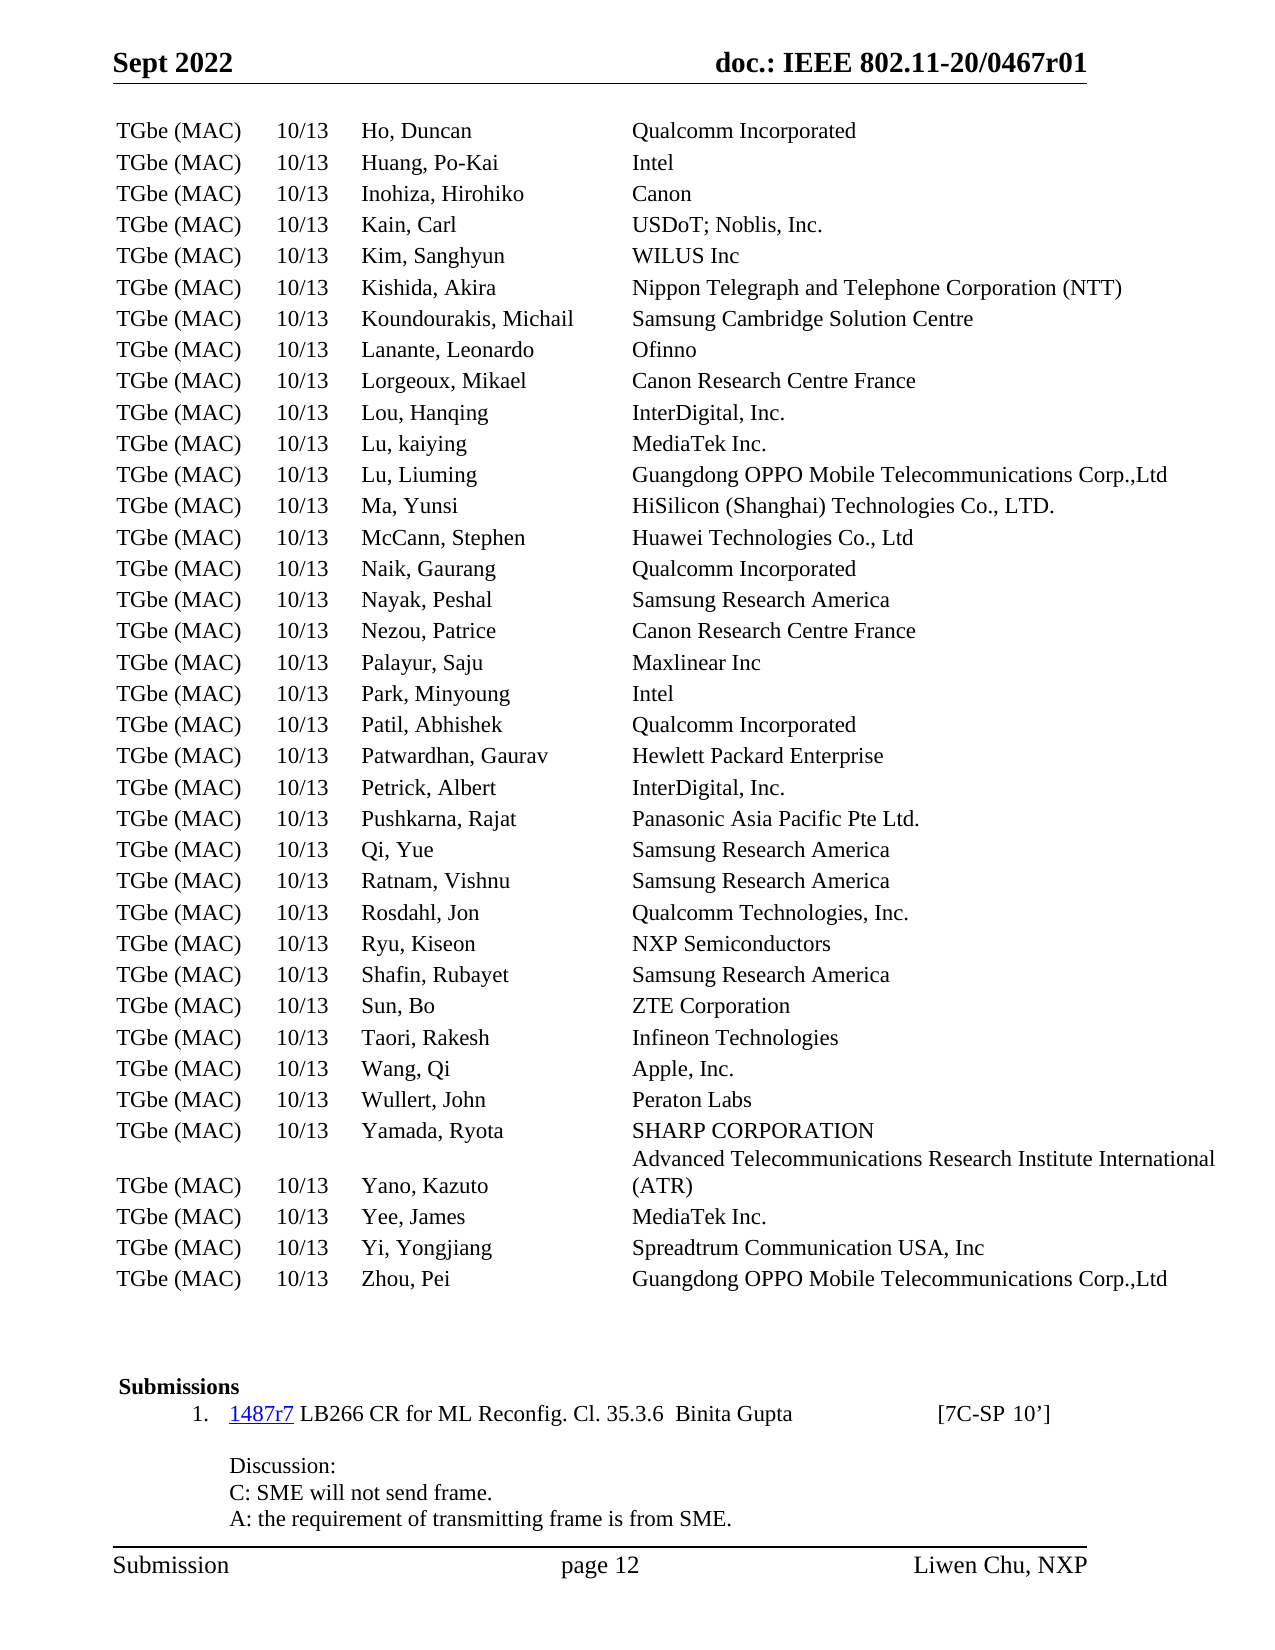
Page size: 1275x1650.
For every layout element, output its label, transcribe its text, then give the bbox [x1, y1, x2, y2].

table_cell Huawei Technologies Co., Ltd [630, 519, 1242, 550]
table_cell TGbe (MAC) [113, 800, 245, 831]
table_cell Peraton Labs [630, 1081, 1242, 1112]
table_cell Lu, Liuming [360, 456, 630, 487]
table_cell 10/13 [245, 550, 360, 581]
table_cell WILUS Inc [630, 238, 1242, 269]
table_cell 10/13 [245, 706, 360, 737]
table_cell 10/13 [245, 925, 360, 956]
table_cell TGbe (MAC) [113, 175, 245, 206]
table_cell Yi, Yongjiang [360, 1229, 630, 1261]
table_cell TGbe (MAC) [113, 1081, 245, 1112]
table_cell Ho, Duncan [360, 113, 630, 144]
table_cell TGbe (MAC) [113, 425, 245, 456]
table_cell TGbe (MAC) [113, 738, 245, 769]
table_cell 10/13 [245, 800, 360, 831]
list A: the requirement of transmitting frame is from SME. [229, 1505, 1087, 1531]
table_cell Guangdong OPPO Mobile Telecommunications Corp.,Ltd [630, 1261, 1242, 1292]
table_cell Kishida, Akira [360, 269, 630, 300]
table_cell Rosdahl, Jon [360, 894, 630, 925]
table_cell MediaTek Inc. [630, 1198, 1242, 1229]
table_cell McCann, Stephen [360, 519, 630, 550]
table_cell USDoT; Noblis, Inc. [630, 206, 1242, 237]
table_cell Intel [630, 144, 1242, 175]
table_cell Intel [630, 675, 1242, 706]
table_cell 10/13 [245, 613, 360, 644]
table_cell TGbe (MAC) [113, 550, 245, 581]
table_cell 10/13 [245, 738, 360, 769]
table_cell TGbe (MAC) [113, 894, 245, 925]
table_cell Shafin, Rubayet [360, 956, 630, 987]
table_cell Nayak, Peshal [360, 581, 630, 612]
table_cell 10/13 [245, 675, 360, 706]
table_cell TGbe (MAC) [113, 394, 245, 425]
table_cell 10/13 [245, 238, 360, 269]
table_cell Sun, Bo [360, 988, 630, 1019]
table_cell 10/13 [245, 113, 360, 144]
table_cell 10/13 [245, 363, 360, 394]
table_cell Qualcomm Technologies, Inc. [630, 894, 1242, 925]
table_cell Patil, Abhishek [360, 706, 630, 737]
table_cell 10/13 [245, 956, 360, 987]
table_cell 10/13 [245, 144, 360, 175]
table_cell Infineon Technologies [630, 1019, 1242, 1050]
table_cell TGbe (MAC) [113, 331, 245, 362]
table_cell Advanced Telecommunications Research Institute International (ATR) [630, 1144, 1242, 1198]
table_cell 10/13 [245, 456, 360, 487]
table_cell Samsung Research America [630, 956, 1242, 987]
table_cell 10/13 [245, 644, 360, 675]
table_cell Lorgeoux, Mikael [360, 363, 630, 394]
table_cell Pushkarna, Rajat [360, 800, 630, 831]
table_cell TGbe (MAC) [113, 456, 245, 487]
table_cell Maxlinear Inc [630, 644, 1242, 675]
table_cell Kain, Carl [360, 206, 630, 237]
table_cell Qualcomm Incorporated [630, 550, 1242, 581]
table_cell 10/13 [245, 425, 360, 456]
table_cell 10/13 [245, 269, 360, 300]
table_cell TGbe (MAC) [113, 519, 245, 550]
table_cell TGbe (MAC) [113, 706, 245, 737]
table_cell Naik, Gaurang [360, 550, 630, 581]
table_cell 10/13 [245, 1144, 360, 1198]
table_cell 10/13 [245, 831, 360, 862]
table_cell Inohiza, Hirohiko [360, 175, 630, 206]
table_cell TGbe (MAC) [113, 488, 245, 519]
table_cell Samsung Research America [630, 863, 1242, 894]
table_cell Nippon Telegraph and Telephone Corporation (NTT) [630, 269, 1242, 300]
table_cell MediaTek Inc. [630, 425, 1242, 456]
table_cell Lu, kaiying [360, 425, 630, 456]
table_cell TGbe (MAC) [113, 863, 245, 894]
table_cell TGbe (MAC) [113, 269, 245, 300]
table_cell Palayur, Saju [360, 644, 630, 675]
table_cell 10/13 [245, 769, 360, 800]
table_cell 10/13 [245, 1081, 360, 1112]
table_cell SHARP CORPORATION [630, 1113, 1242, 1144]
table_cell TGbe (MAC) [113, 1144, 245, 1198]
table_cell Samsung Research America [630, 831, 1242, 862]
table_cell Wang, Qi [360, 1050, 630, 1081]
table_cell Lanante, Leonardo [360, 331, 630, 362]
table_cell TGbe (MAC) [113, 300, 245, 331]
table_cell TGbe (MAC) [113, 363, 245, 394]
table_cell Qualcomm Incorporated [630, 706, 1242, 737]
table_cell TGbe (MAC) [113, 644, 245, 675]
table_cell Lou, Hanqing [360, 394, 630, 425]
table_cell 10/13 [245, 488, 360, 519]
table_cell Koundourakis, Michail [360, 300, 630, 331]
table_cell 10/13 [245, 1019, 360, 1050]
table_cell TGbe (MAC) [113, 581, 245, 612]
table_cell Yee, James [360, 1198, 630, 1229]
table_cell TGbe (MAC) [113, 238, 245, 269]
table_cell 10/13 [245, 894, 360, 925]
table_cell InterDigital, Inc. [630, 769, 1242, 800]
table_cell TGbe (MAC) [113, 144, 245, 175]
list Discussion: [229, 1452, 1087, 1479]
table_cell TGbe (MAC) [113, 1198, 245, 1229]
table_cell Ratnam, Vishnu [360, 863, 630, 894]
table_cell Spreadtrum Communication USA, Inc [630, 1229, 1242, 1261]
table_cell 10/13 [245, 519, 360, 550]
table_cell Ma, Yunsi [360, 488, 630, 519]
table_cell NXP Semiconductors [630, 925, 1242, 956]
table_cell 10/13 [245, 1113, 360, 1144]
table_cell TGbe (MAC) [113, 988, 245, 1019]
table_cell Qualcomm Incorporated [630, 113, 1242, 144]
table_cell Apple, Inc. [630, 1050, 1242, 1081]
text Submissions [112, 1373, 1087, 1399]
table_cell 10/13 [245, 863, 360, 894]
table_cell TGbe (MAC) [113, 113, 245, 144]
table_cell HiSilicon (Shanghai) Technologies Co., LTD. [630, 488, 1242, 519]
table_cell Guangdong OPPO Mobile Telecommunications Corp.,Ltd [630, 456, 1242, 487]
table_cell 10/13 [245, 988, 360, 1019]
table_cell Petrick, Albert [360, 769, 630, 800]
table_cell TGbe (MAC) [113, 1261, 245, 1292]
table_cell 10/13 [245, 331, 360, 362]
table_cell 10/13 [245, 300, 360, 331]
table_cell Taori, Rakesh [360, 1019, 630, 1050]
table_cell Panasonic Asia Pacific Pte Ltd. [630, 800, 1242, 831]
list C: SME will not send frame. [229, 1479, 1087, 1505]
table_cell TGbe (MAC) [113, 675, 245, 706]
table_cell Yamada, Ryota [360, 1113, 630, 1144]
table_cell Canon Research Centre France [630, 613, 1242, 644]
table_cell TGbe (MAC) [113, 769, 245, 800]
table_cell Yano, Kazuto [360, 1144, 630, 1198]
table_cell TGbe (MAC) [113, 1019, 245, 1050]
table_cell ZTE Corporation [630, 988, 1242, 1019]
table_cell Canon Research Centre France [630, 363, 1242, 394]
table_cell Zhou, Pei [360, 1261, 630, 1292]
list 1487r7 LB266 CR for ML Reconfig. Cl. 35.3.6 Binita Gupta [7C-SP 10’] [192, 1399, 1087, 1426]
table_cell 10/13 [245, 1050, 360, 1081]
table_cell Wullert, John [360, 1081, 630, 1112]
table_cell Park, Minyoung [360, 675, 630, 706]
table_cell TGbe (MAC) [113, 956, 245, 987]
table_cell InterDigital, Inc. [630, 394, 1242, 425]
table_cell 10/13 [245, 1198, 360, 1229]
table_cell Nezou, Patrice [360, 613, 630, 644]
table_cell TGbe (MAC) [113, 925, 245, 956]
table_cell 10/13 [245, 1261, 360, 1292]
table_cell Ryu, Kiseon [360, 925, 630, 956]
table_cell TGbe (MAC) [113, 1229, 245, 1261]
table_cell TGbe (MAC) [113, 1050, 245, 1081]
table_cell 10/13 [245, 394, 360, 425]
table_cell Hewlett Packard Enterprise [630, 738, 1242, 769]
table_cell 10/13 [245, 175, 360, 206]
table_cell TGbe (MAC) [113, 831, 245, 862]
table_cell Canon [630, 175, 1242, 206]
table_cell Ofinno [630, 331, 1242, 362]
table_cell 10/13 [245, 1229, 360, 1261]
table_cell Kim, Sanghyun [360, 238, 630, 269]
table_cell Samsung Cambridge Solution Centre [630, 300, 1242, 331]
table_cell 10/13 [245, 581, 360, 612]
table_cell Qi, Yue [360, 831, 630, 862]
table_cell TGbe (MAC) [113, 613, 245, 644]
table_cell Patwardhan, Gaurav [360, 738, 630, 769]
table_cell Huang, Po-Kai [360, 144, 630, 175]
table_cell Samsung Research America [630, 581, 1242, 612]
table_cell TGbe (MAC) [113, 1113, 245, 1144]
table_cell 10/13 [245, 206, 360, 237]
table_cell TGbe (MAC) [113, 206, 245, 237]
